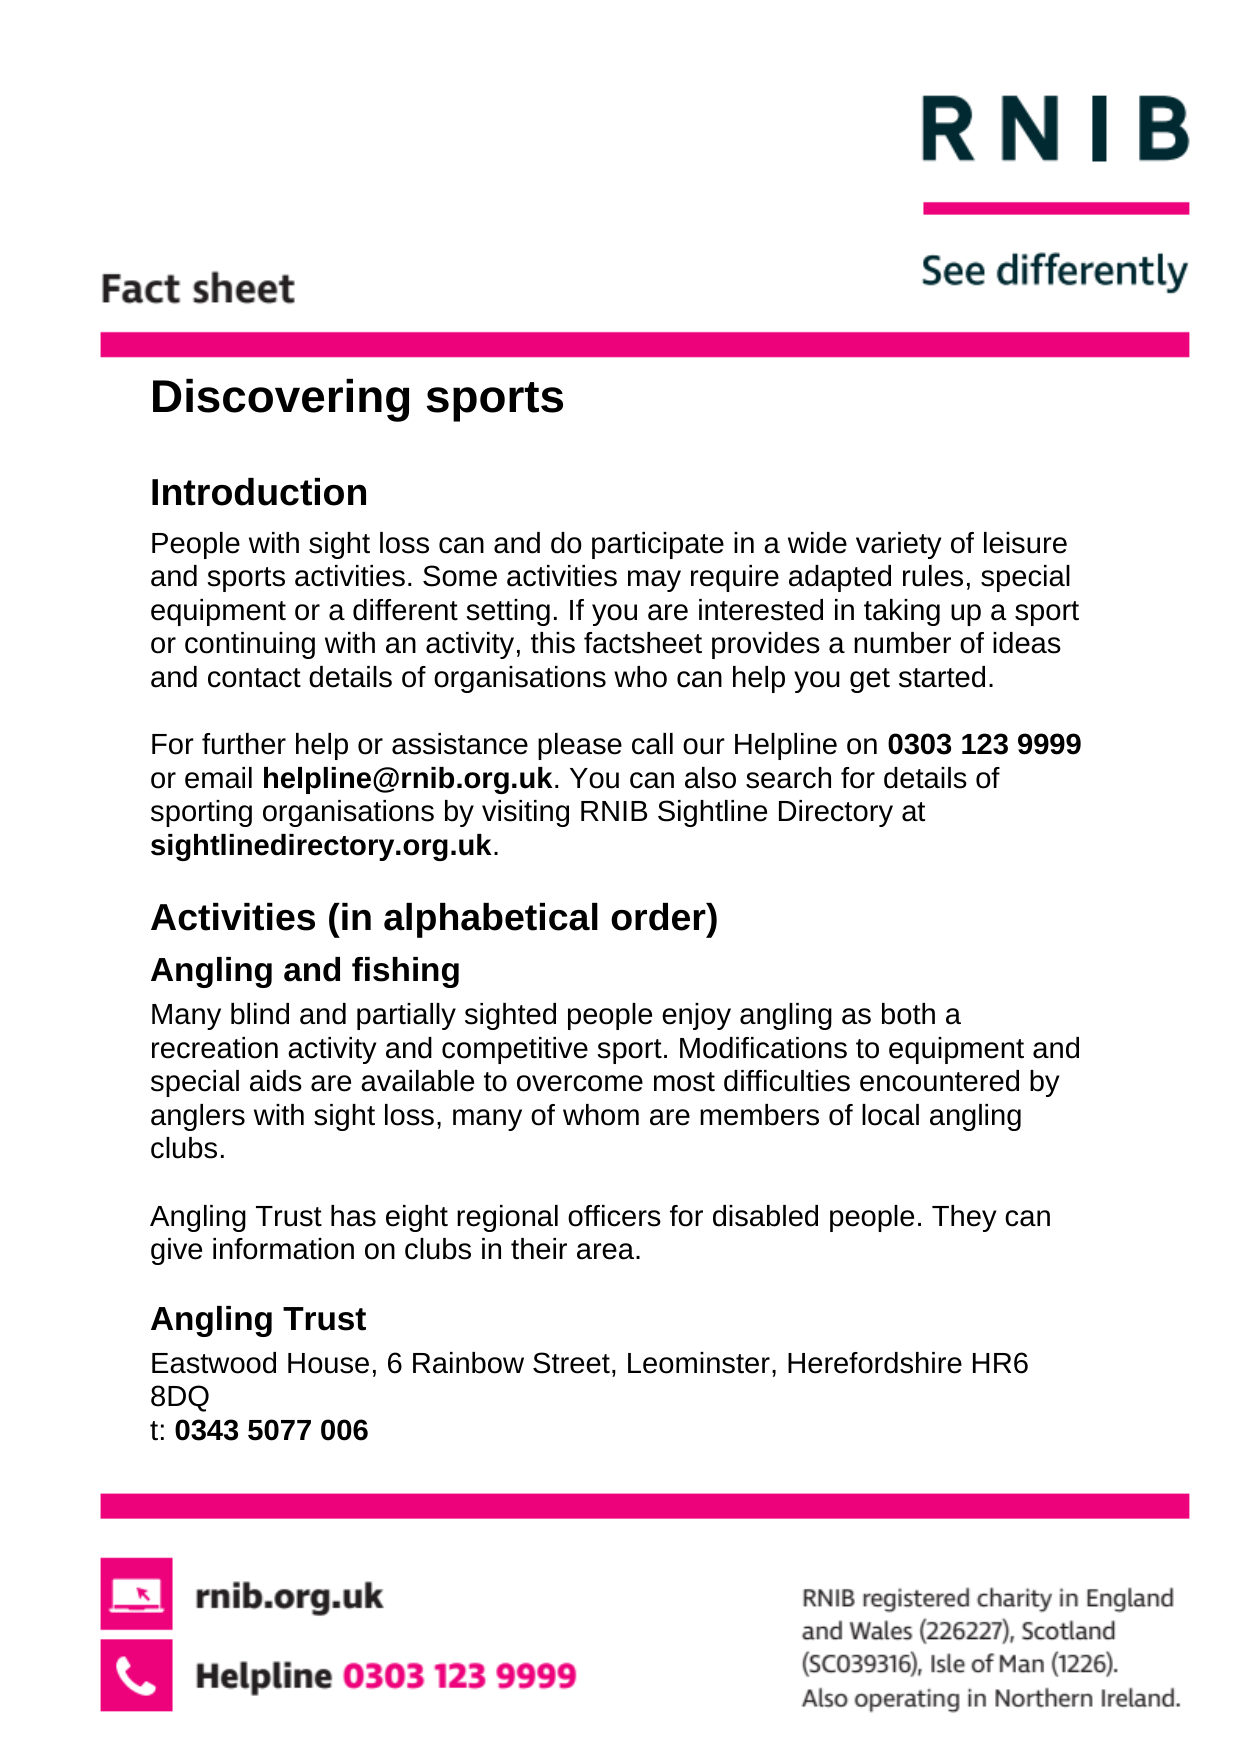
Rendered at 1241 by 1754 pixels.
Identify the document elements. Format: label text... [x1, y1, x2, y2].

text t: 0343 5077 006 [150, 1413, 1090, 1447]
text Eastwood House, 6 Rainbow Street, Leominster, Herefordshire HR6 8DQ [150, 1346, 1090, 1413]
subtitle Angling Trust [150, 1299, 1090, 1338]
text People with sight loss can and do participate in a wide variety of leisure and sports activities. Some activities may require adapted rules, special equipment or a different setting. If you are interested in taking up a sport or continuing with an activity, this factsheet provides a number of ideas and contact details of organisations who can help you get started. [150, 526, 1090, 694]
subtitle Activities (in alphabetical order) [150, 895, 1090, 938]
text For further help or assistance please call our Helpline on 0303 123 9999 or email helpline@rnib.org.uk. You can also search for details of sporting organisations by visiting RNIB Sightline Directory at sightlinedirectory.org.uk. [150, 727, 1090, 861]
subtitle Angling and fishing [150, 951, 1090, 989]
text Many blind and partially sighted people enjoy angling as both a recreation activity and competitive sport. Modifications to equipment and special aids are available to overcome most difficulties encountered by anglers with sight loss, many of whom are members of local angling clubs. [150, 997, 1090, 1165]
text Angling Trust has eight regional officers for disabled people. They can give information on clubs in their area. [150, 1198, 1090, 1266]
subtitle Discovering sports [150, 369, 1090, 422]
subtitle Introduction [150, 470, 1090, 513]
